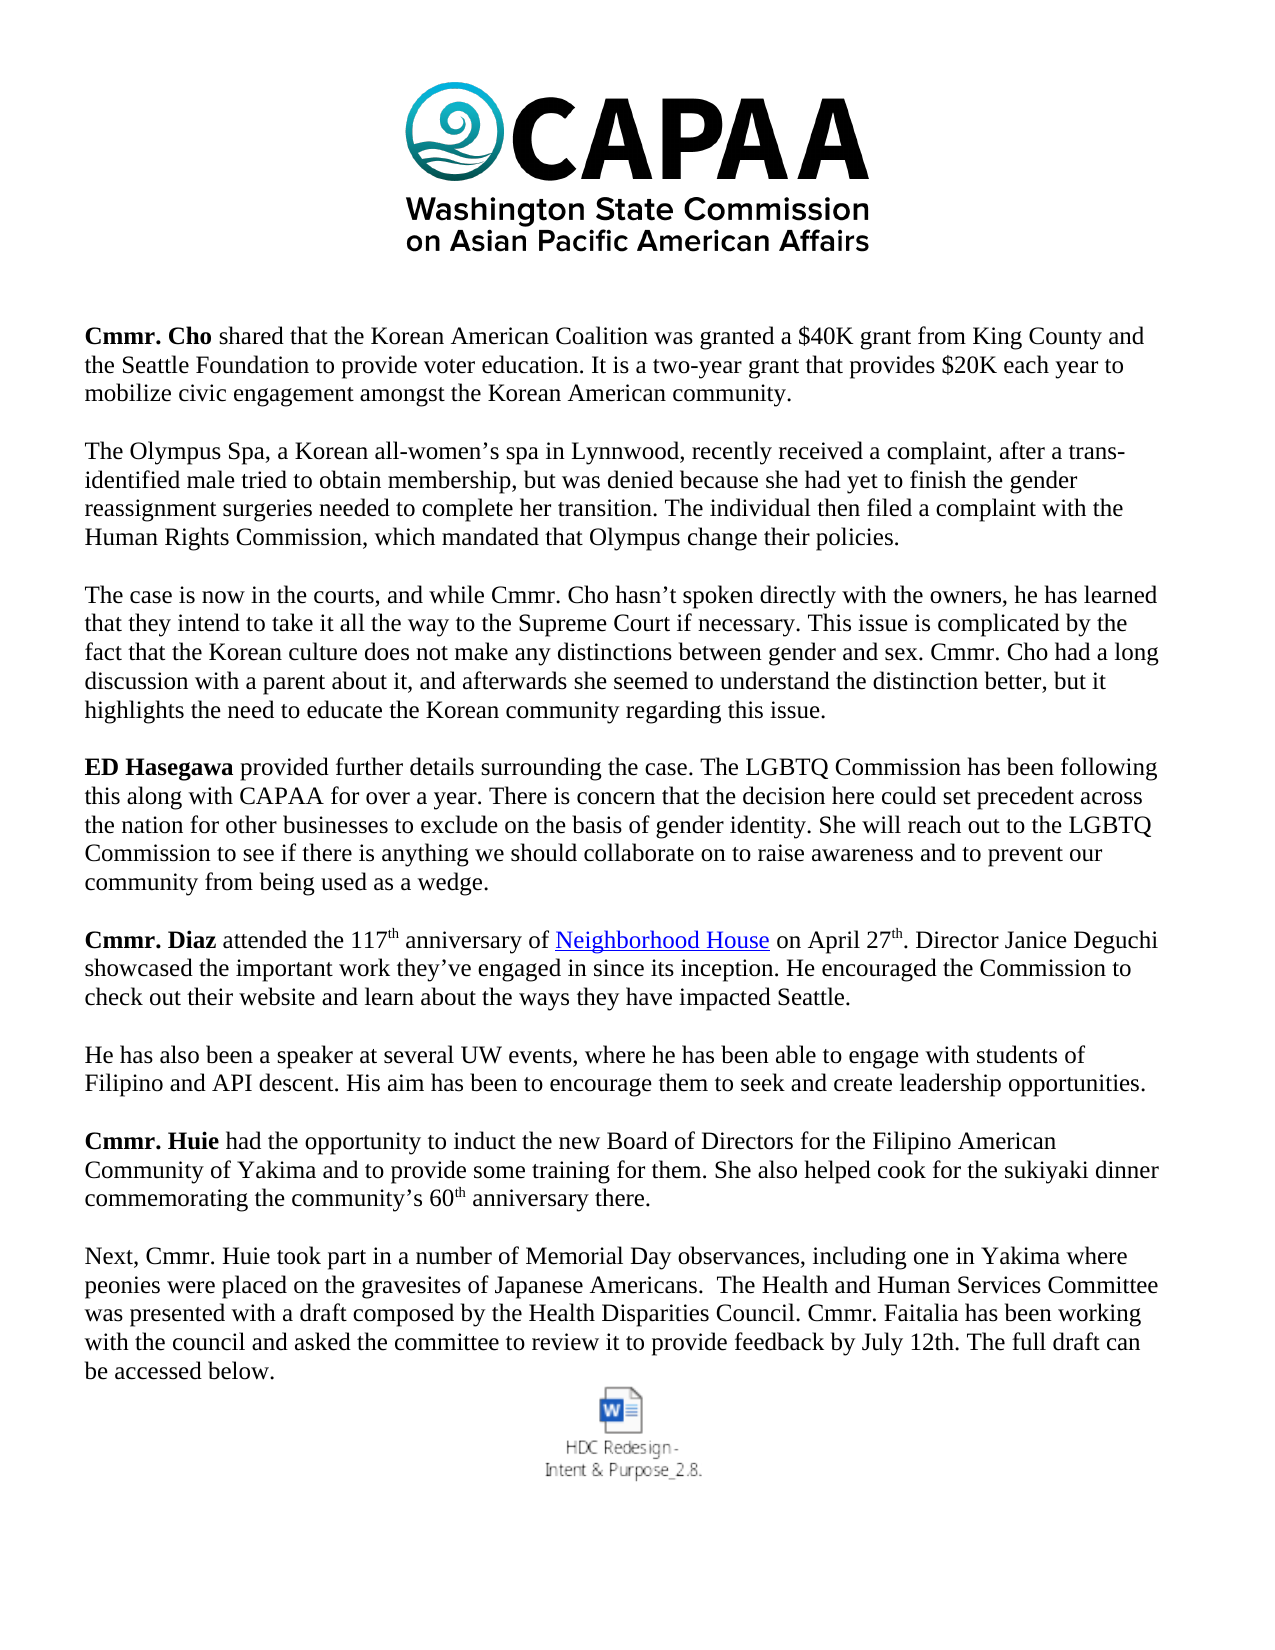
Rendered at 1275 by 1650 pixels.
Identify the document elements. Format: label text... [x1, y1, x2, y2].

picture [361, 75, 914, 264]
text Cmmr. Huie had the opportunity to induct the new Board of Directors for the Filipino American Community of Yakima and to provide some training for them. She also helped cook for the sukiyaki dinner commemorating the community’s 60th anniversary there. [84, 1126, 1162, 1212]
text The Olympus Spa, a Korean all-women’s spa in Lynnwood, recently received a complaint, after a trans-identified male tried to obtain membership, but was denied because she had yet to finish the gender reassignment surgeries needed to complete her transition. The individual then filed a complaint with the Human Rights Commission, which mandated that Olympus change their policies. [84, 436, 1162, 551]
text Cmmr. Cho shared that the Korean American Coalition was granted a $40K grant from King County and the Seattle Foundation to provide voter education. It is a two-year grant that provides $20K each year to mobilize civic engagement amongst the Korean American community. [84, 321, 1162, 407]
text Cmmr. Diaz attended the 117th anniversary of Neighborhood House on April 27th. Director Janice Deguchi showcased the important work they’ve engaged in since its inception. He encouraged the Commission to check out their website and learn about the ways they have impacted Seattle. [84, 925, 1162, 1011]
text ED Hasegawa provided further details surrounding the case. The LGBTQ Commission has been following this along with CAPAA for over a year. There is concern that the decision here could set precedent across the nation for other businesses to exclude on the basis of gender identity. She will reach out to the LGBTQ Commission to see if there is anything we should collaborate on to raise awareness and to prevent our community from being used as a wedge. [84, 752, 1162, 896]
text Next, Cmmr. Huie took part in a number of Memorial Day observances, including one in Yakima where peonies were placed on the gravesites of Japanese Americans. The Health and Human Services Committee was presented with a draft composed by the Health Disparities Council. Cmmr. Faitalia has been working with the council and asked the committee to review it to provide feedback by July 12th. The full draft can be accessed below. [84, 1241, 1162, 1385]
text He has also been a speaker at several UW events, where he has been able to engage with students of Filipino and API descent. His aim has been to encourage them to seek and create leadership opportunities. [84, 1040, 1162, 1097]
text The case is now in the courts, and while Cmmr. Cho hasn’t spoken directly with the owners, he has learned that they intend to take it all the way to the Supreme Court if necessary. This issue is complicated by the fact that the Korean culture does not make any distinctions between gender and sex. Cmmr. Cho had a long discussion with a parent about it, and afterwards she seemed to understand the distinction better, but it highlights the need to educate the Korean community regarding this issue. [84, 580, 1162, 723]
